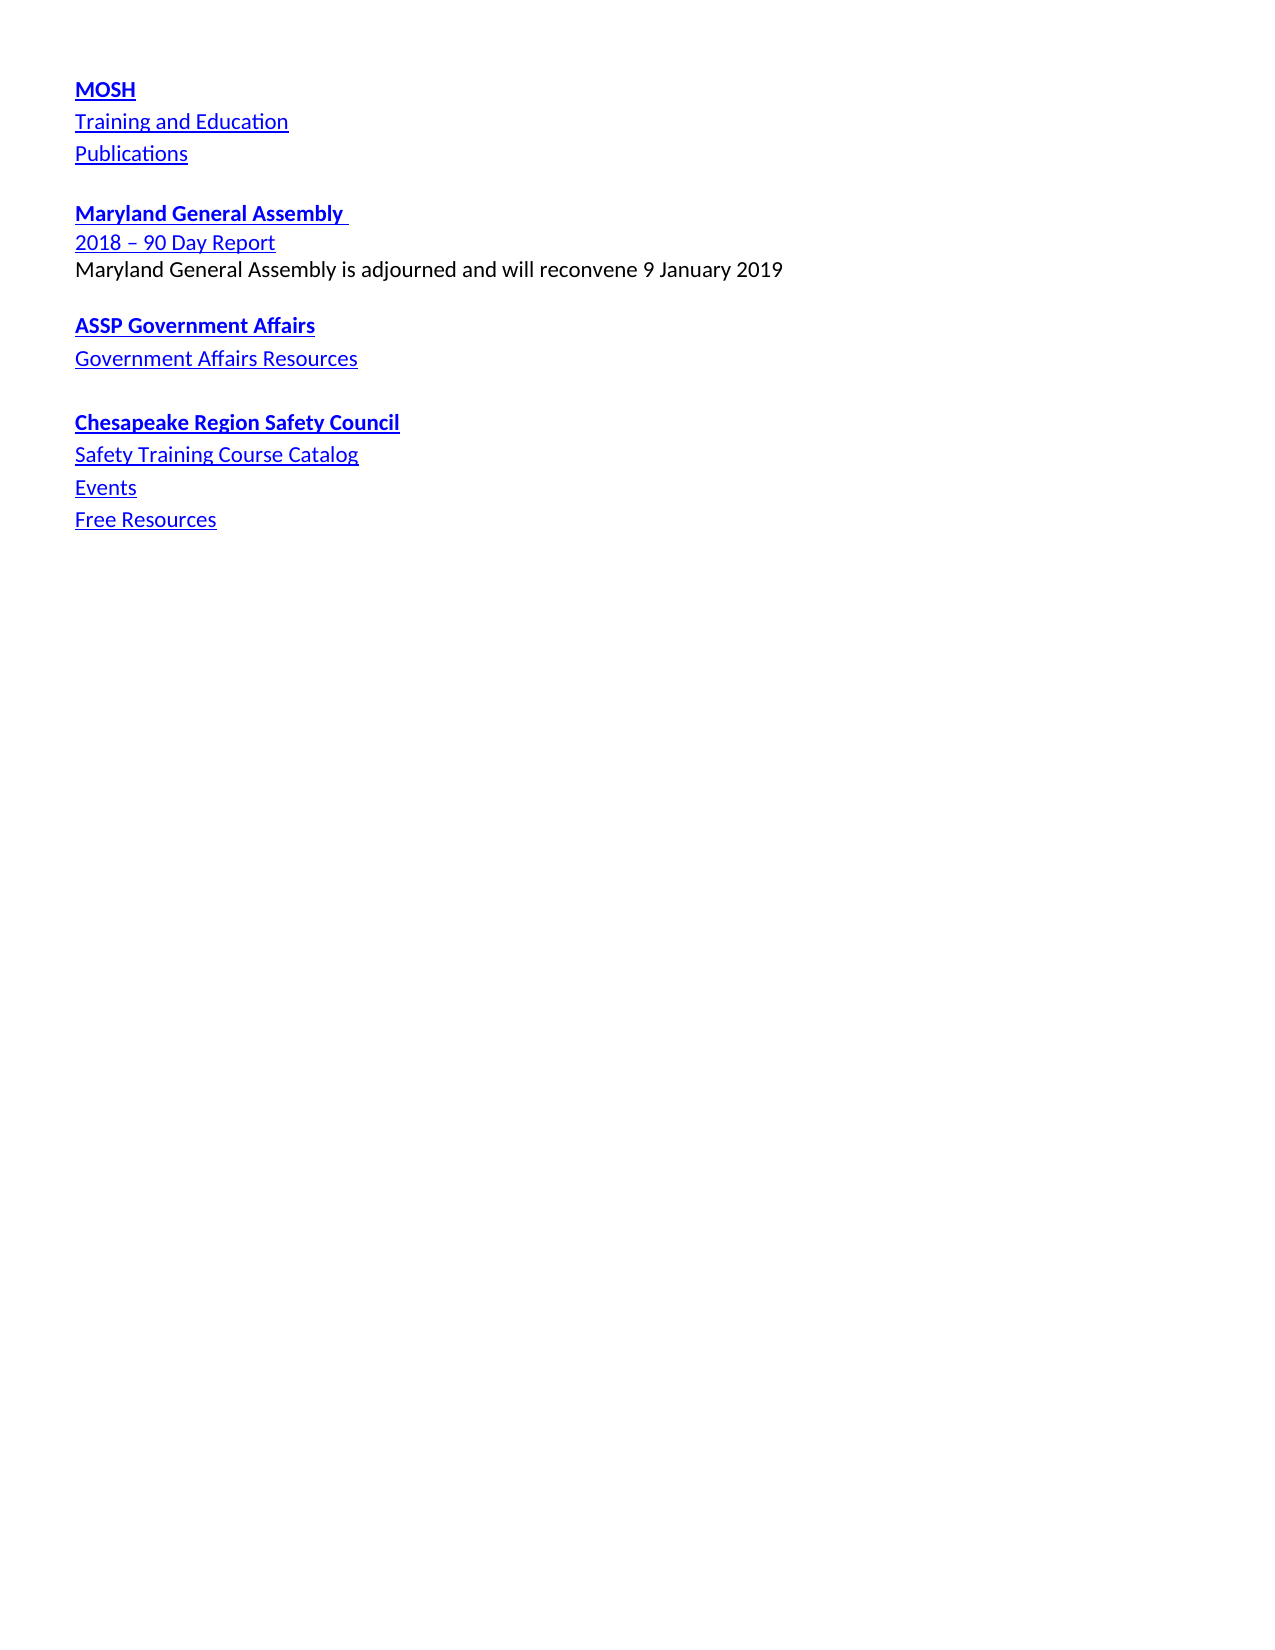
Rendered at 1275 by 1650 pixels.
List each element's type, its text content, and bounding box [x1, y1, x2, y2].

text 2018 – 90 Day Report [75, 228, 1200, 256]
text Training and Education [75, 107, 1200, 135]
text Maryland General Assembly is adjourned and will reconvene 9 January 2019 [75, 256, 1200, 284]
text ASSP Government Affairs [75, 312, 1200, 340]
text MOSH [75, 75, 1200, 103]
text Free Resources [75, 505, 1200, 533]
text Publications [75, 139, 1200, 167]
text Maryland General Assembly [75, 199, 1200, 228]
text Government Affairs Resources [75, 344, 1200, 372]
text Safety Training Course Catalog [75, 440, 1200, 468]
text Events [75, 473, 1200, 501]
text Chesapeake Region Safety Council [75, 408, 1200, 436]
